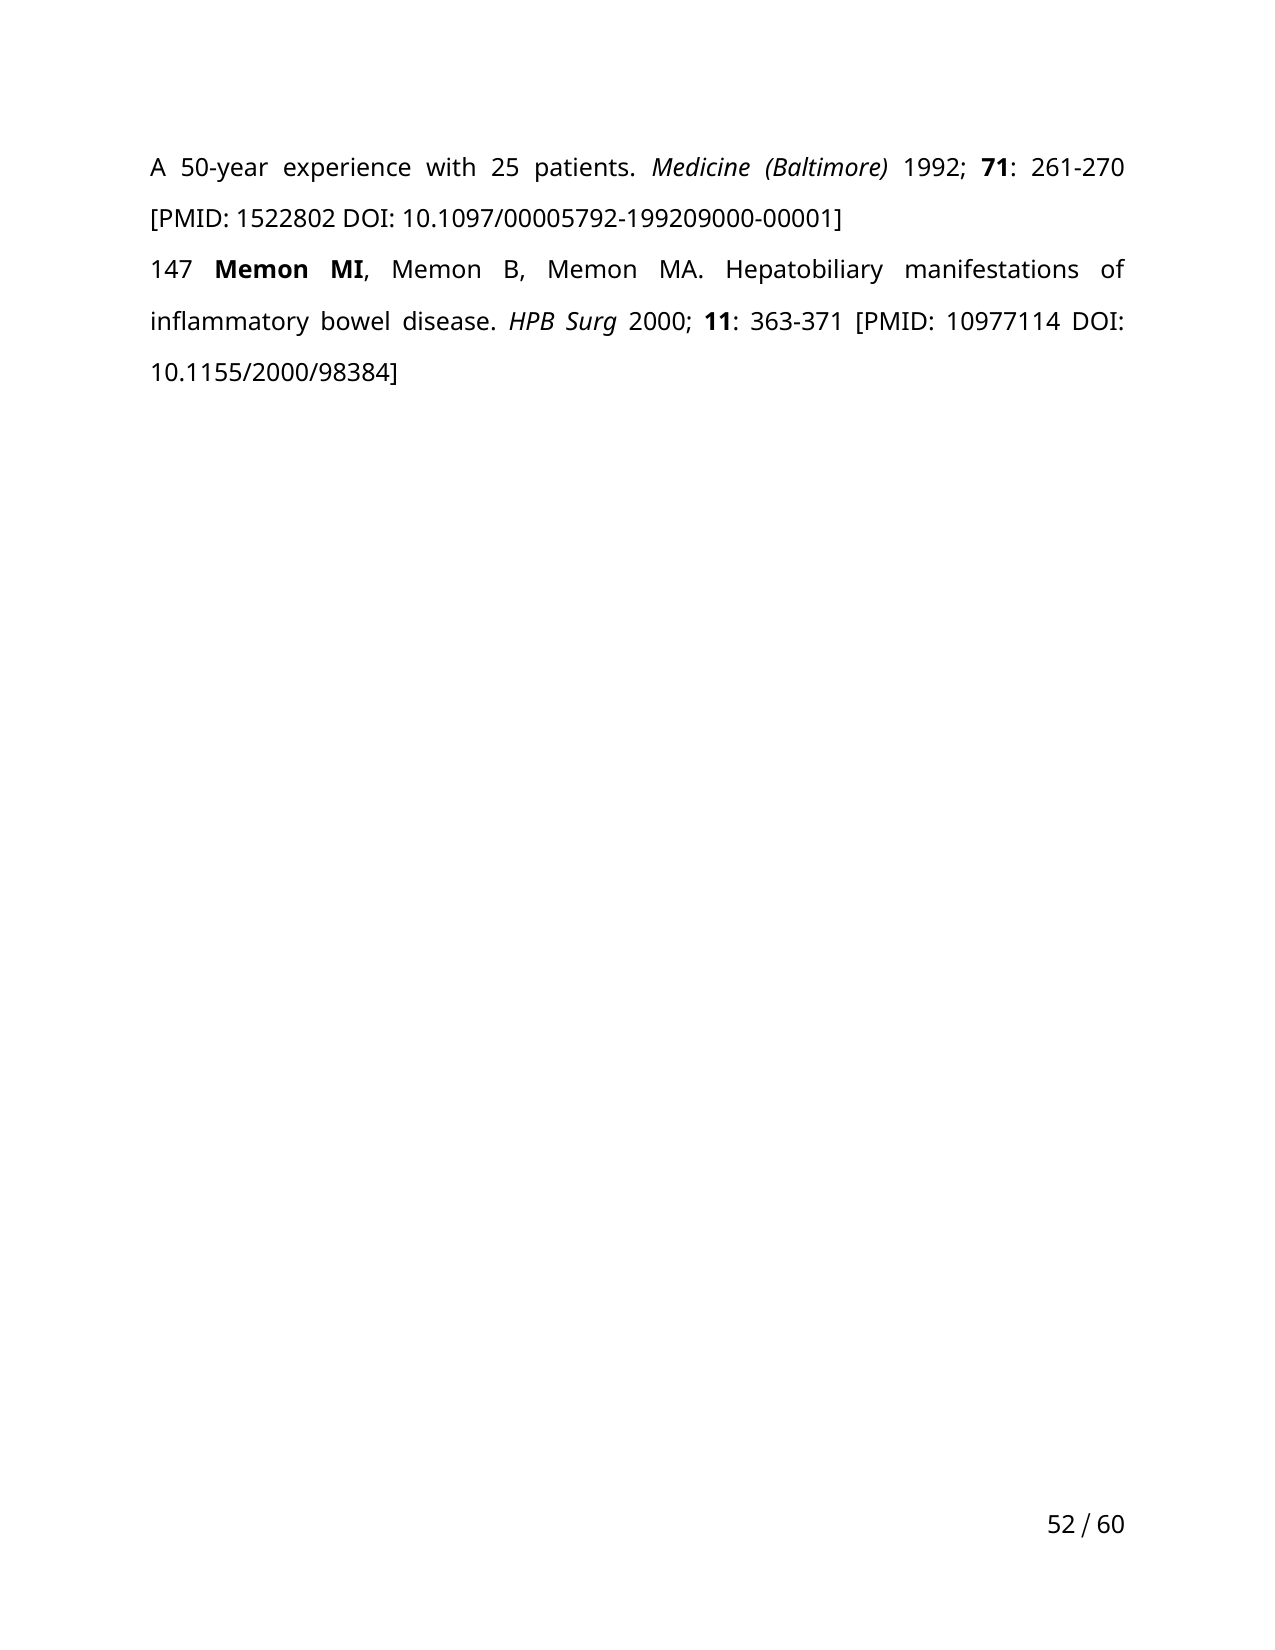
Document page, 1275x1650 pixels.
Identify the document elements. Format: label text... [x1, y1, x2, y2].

text 147 Memon MI, Memon B, Memon MA. Hepatobiliary manifestations of inflammatory bowel disease. HPB Surg 2000; 11: 363-371 [PMID: 10977114 DOI: 10.1155/2000/98384] [150, 252, 1125, 388]
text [150, 150, 1125, 235]
